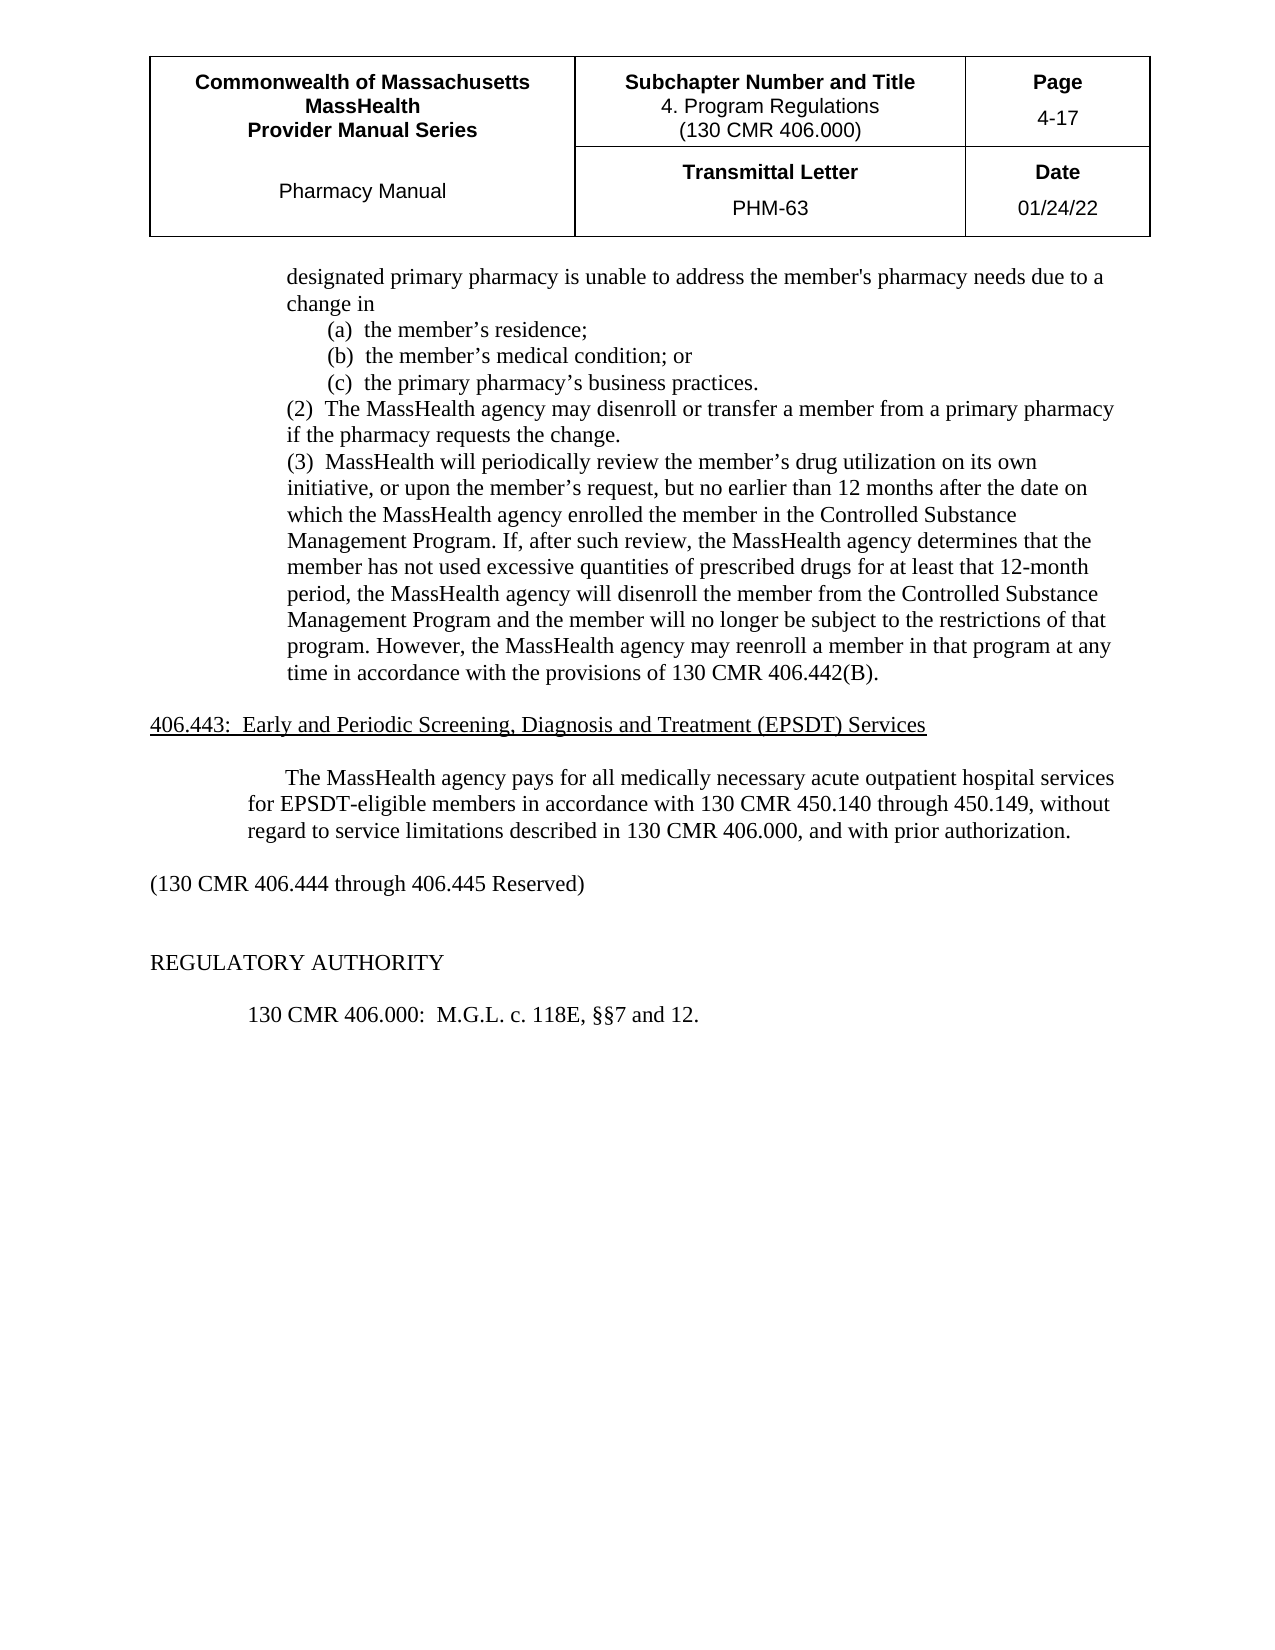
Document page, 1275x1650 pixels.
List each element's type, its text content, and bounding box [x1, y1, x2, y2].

table_header Commonwealth of Massachusetts MassHealth Provider Manual Series [151, 57, 574, 146]
text (b) the member’s medical condition; or [327, 342, 1125, 369]
text REGULATORY AUTHORITY [150, 949, 1125, 975]
text The MassHealth agency pays for all medically necessary acute outpatient hospital services for EPSDT-eligible members in accordance with 130 CMR 450.140 through 450.149, without regard to service limitations described in 130 CMR 406.000, and with prior authorization. [247, 764, 1125, 843]
table_cell Date 01/24/22 [966, 147, 1149, 236]
text (a) the member’s residence; [327, 316, 1125, 342]
table_cell Pharmacy Manual [151, 146, 574, 236]
table_header Subchapter Number and Title 4. Program Regulations (130 CMR 406.000) [576, 57, 965, 146]
table_header Page 4-17 [966, 57, 1149, 146]
text (130 CMR 406.444 through 406.445 Reserved) [150, 869, 1125, 896]
text (2) The MassHealth agency may disenroll or transfer a member from a primary pharmacy if the pharmacy requests the change. [286, 395, 1125, 448]
text (3) MassHealth will periodically review the member’s drug utilization on its own initiative, or upon the member’s request, but no earlier than 12 months after the date on which the MassHealth agency enrolled the member in the Controlled Substance Management Program. If, after such review, the MassHealth agency determines that the member has not used excessive quantities of prescribed drugs for at least that 12-month period, the MassHealth agency will disenroll the member from the Controlled Substance Management Program and the member will no longer be subject to the restrictions of that program. However, the MassHealth agency may reenroll a member in that program at any time in accordance with the provisions of 130 CMR 406.442(B). [287, 448, 1125, 685]
text designated primary pharmacy is unable to address the member's pharmacy needs due to a change in [286, 263, 1125, 316]
text (c) the primary pharmacy’s business practices. [327, 369, 1125, 395]
text 130 CMR 406.000: M.G.L. c. 118E, §§7 and 12. [247, 1001, 1125, 1028]
table_cell Transmittal Letter PHM-63 [576, 147, 965, 236]
text 406.443: Early and Periodic Screening, Diagnosis and Treatment (EPSDT) Services [150, 711, 1125, 738]
